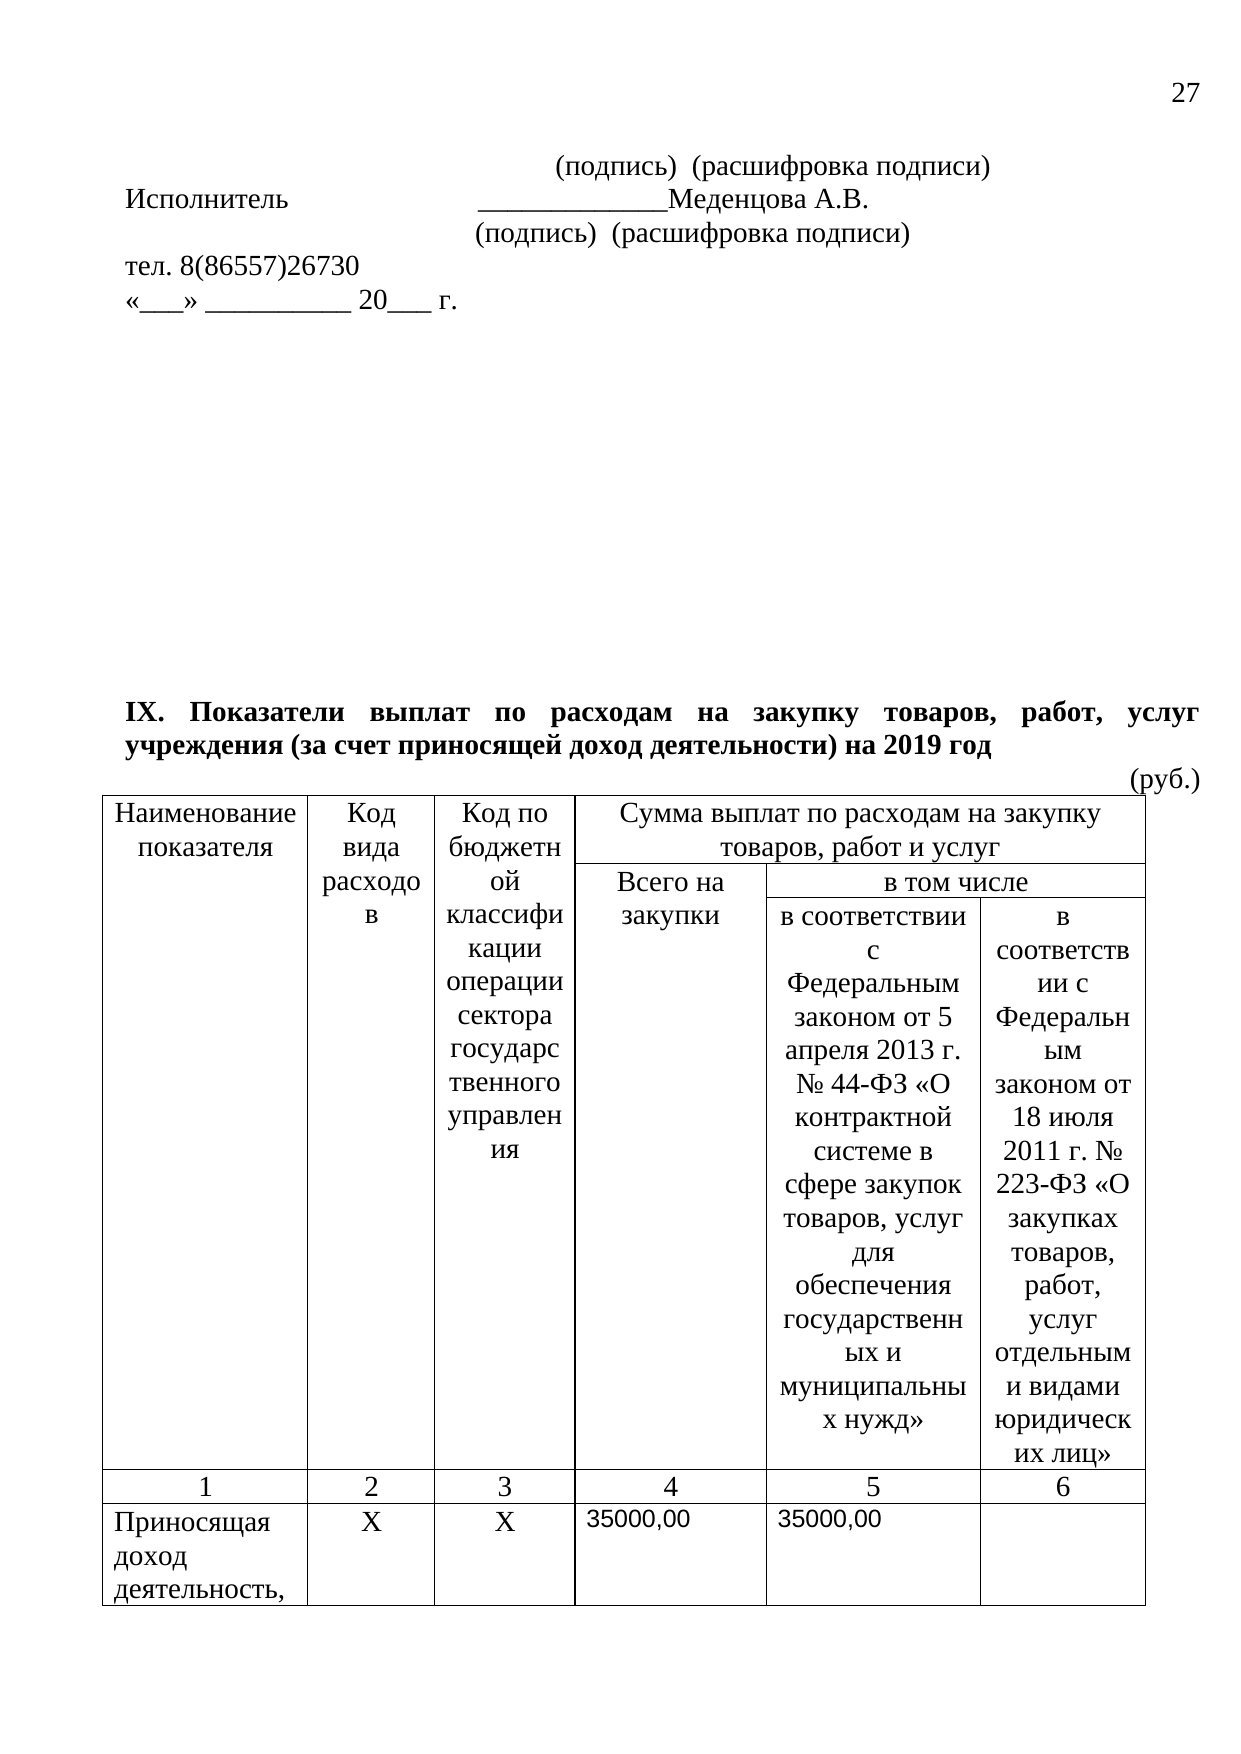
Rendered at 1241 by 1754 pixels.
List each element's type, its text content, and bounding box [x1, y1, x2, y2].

table_header Код вида расходов [308, 796, 434, 1468]
text (подпись) (расшифровка подписи) [125, 215, 1200, 248]
text (подпись) (расшифровка подписи) [125, 148, 1200, 181]
table_cell X [308, 1504, 434, 1605]
table_header Код по бюджетной классификации операции сектора государственного управления [435, 796, 574, 1468]
table_cell 35000,00 [767, 1504, 980, 1605]
table_cell 1 [103, 1470, 307, 1503]
table_cell в том числе [767, 864, 1145, 897]
table_header Сумма выплат по расходам на закупку товаров, работ и услуг [576, 796, 1145, 863]
table_header Наименование показателя [103, 796, 307, 1468]
table_cell [981, 1504, 1145, 1605]
table_cell 35000,00 [576, 1504, 766, 1605]
table_cell 2 [308, 1470, 434, 1503]
table_cell в соответствии с Федеральным законом от 18 июля 2011 г. № 223-ФЗ «О закупках товаров, работ, услуг отдельными видами юридических лиц» [981, 898, 1145, 1468]
text тел. 8(86557)26730 [125, 248, 1200, 282]
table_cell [103, 1504, 307, 1605]
table_cell в соответствии с Федеральным законом от 5 апреля 2013 г. № 44-ФЗ «О контрактной системе в сфере закупок товаров, услуг для обеспечения государственных и муниципальных нужд» [767, 898, 980, 1468]
text Исполнитель _____________Меденцова А.В. [125, 181, 1200, 215]
table_cell 5 [767, 1470, 980, 1503]
table_cell X [435, 1504, 574, 1605]
text «___» __________ 20___ г. [125, 282, 1200, 315]
text IX. Показатели выплат по расходам на закупку товаров, работ, услуг учреждения (за счет приносящей доход деятельности) на 2019 год [125, 694, 1200, 761]
text (руб.) [125, 761, 1200, 794]
table_cell Всего на закупки [576, 864, 766, 1468]
table_cell 4 [576, 1470, 766, 1503]
table_cell 3 [435, 1470, 574, 1503]
table_cell 6 [981, 1470, 1145, 1503]
